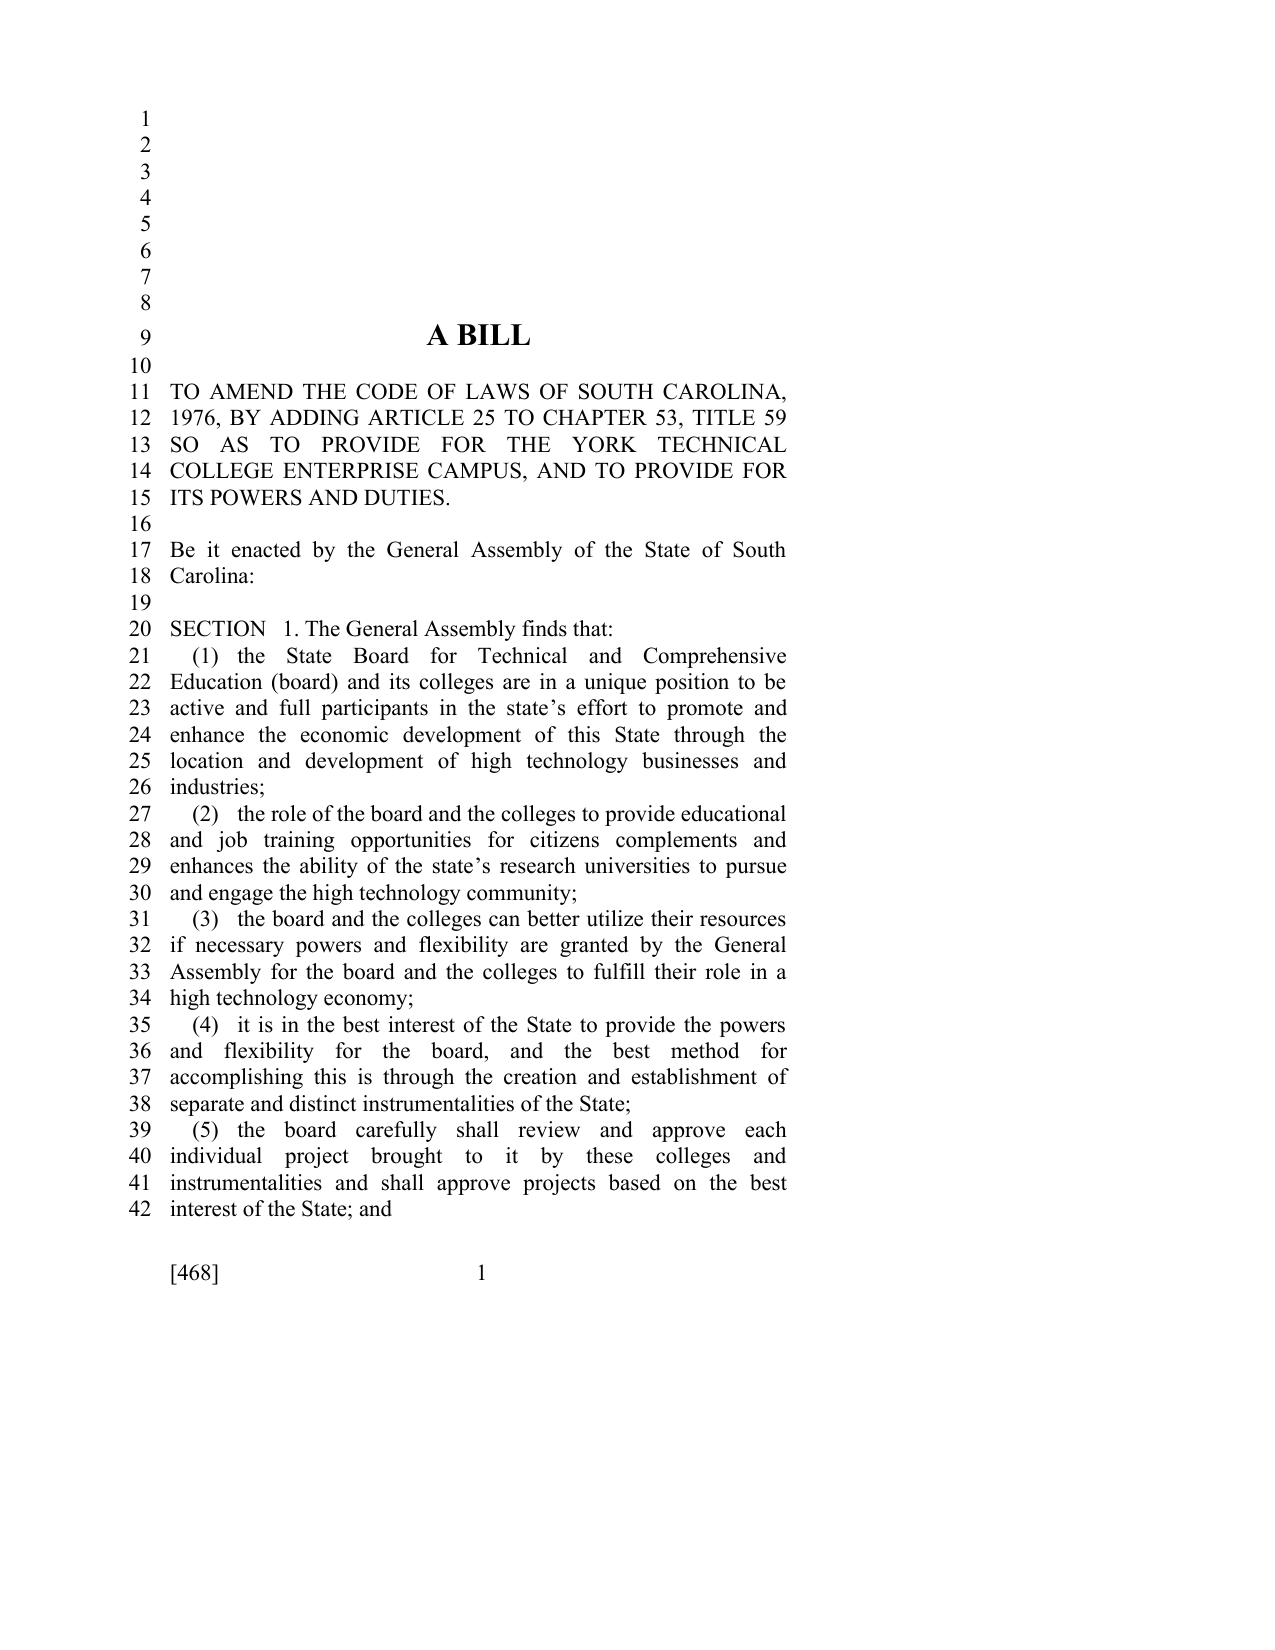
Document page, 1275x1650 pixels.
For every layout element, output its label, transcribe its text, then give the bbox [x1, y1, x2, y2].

text (2) the role of the board and the colleges to provide educational and job training opportunities for citizens complements and enhances the ability of the state’s research universities to pursue and engage the high technology community; [169, 800, 787, 905]
text Be it enacted by the General Assembly of the State of South Carolina: [169, 536, 787, 589]
text (4) it is in the best interest of the State to provide the powers and flexibility for the board, and the best method for accomplishing this is through the creation and establishment of separate and distinct instrumentalities of the State; [169, 1011, 787, 1116]
text TO AMEND THE CODE OF LAWS OF SOUTH CAROLINA, 1976, BY ADDING ARTICLE 25 TO CHAPTER 53, TITLE 59 SO AS TO PROVIDE FOR THE YORK TECHNICAL COLLEGE ENTERPRISE CAMPUS, AND TO PROVIDE FOR ITS POWERS AND DUTIES. [169, 378, 787, 510]
text (5) the board carefully shall review and approve each individual project brought to it by these colleges and instrumentalities and shall approve projects based on the best interest of the State; and [169, 1116, 787, 1221]
text (1) the State Board for Technical and Comprehensive Education (board) and its colleges are in a unique position to be active and full participants in the state’s effort to promote and enhance the economic development of this State through the location and development of high technology businesses and industries; [169, 642, 787, 800]
text A BILL [169, 316, 787, 352]
text (3) the board and the colleges can better utilize their resources if necessary powers and flexibility are granted by the General Assembly for the board and the colleges to fulfill their role in a high technology economy; [169, 905, 787, 1011]
text SECTION 1. The General Assembly finds that: [169, 615, 787, 642]
